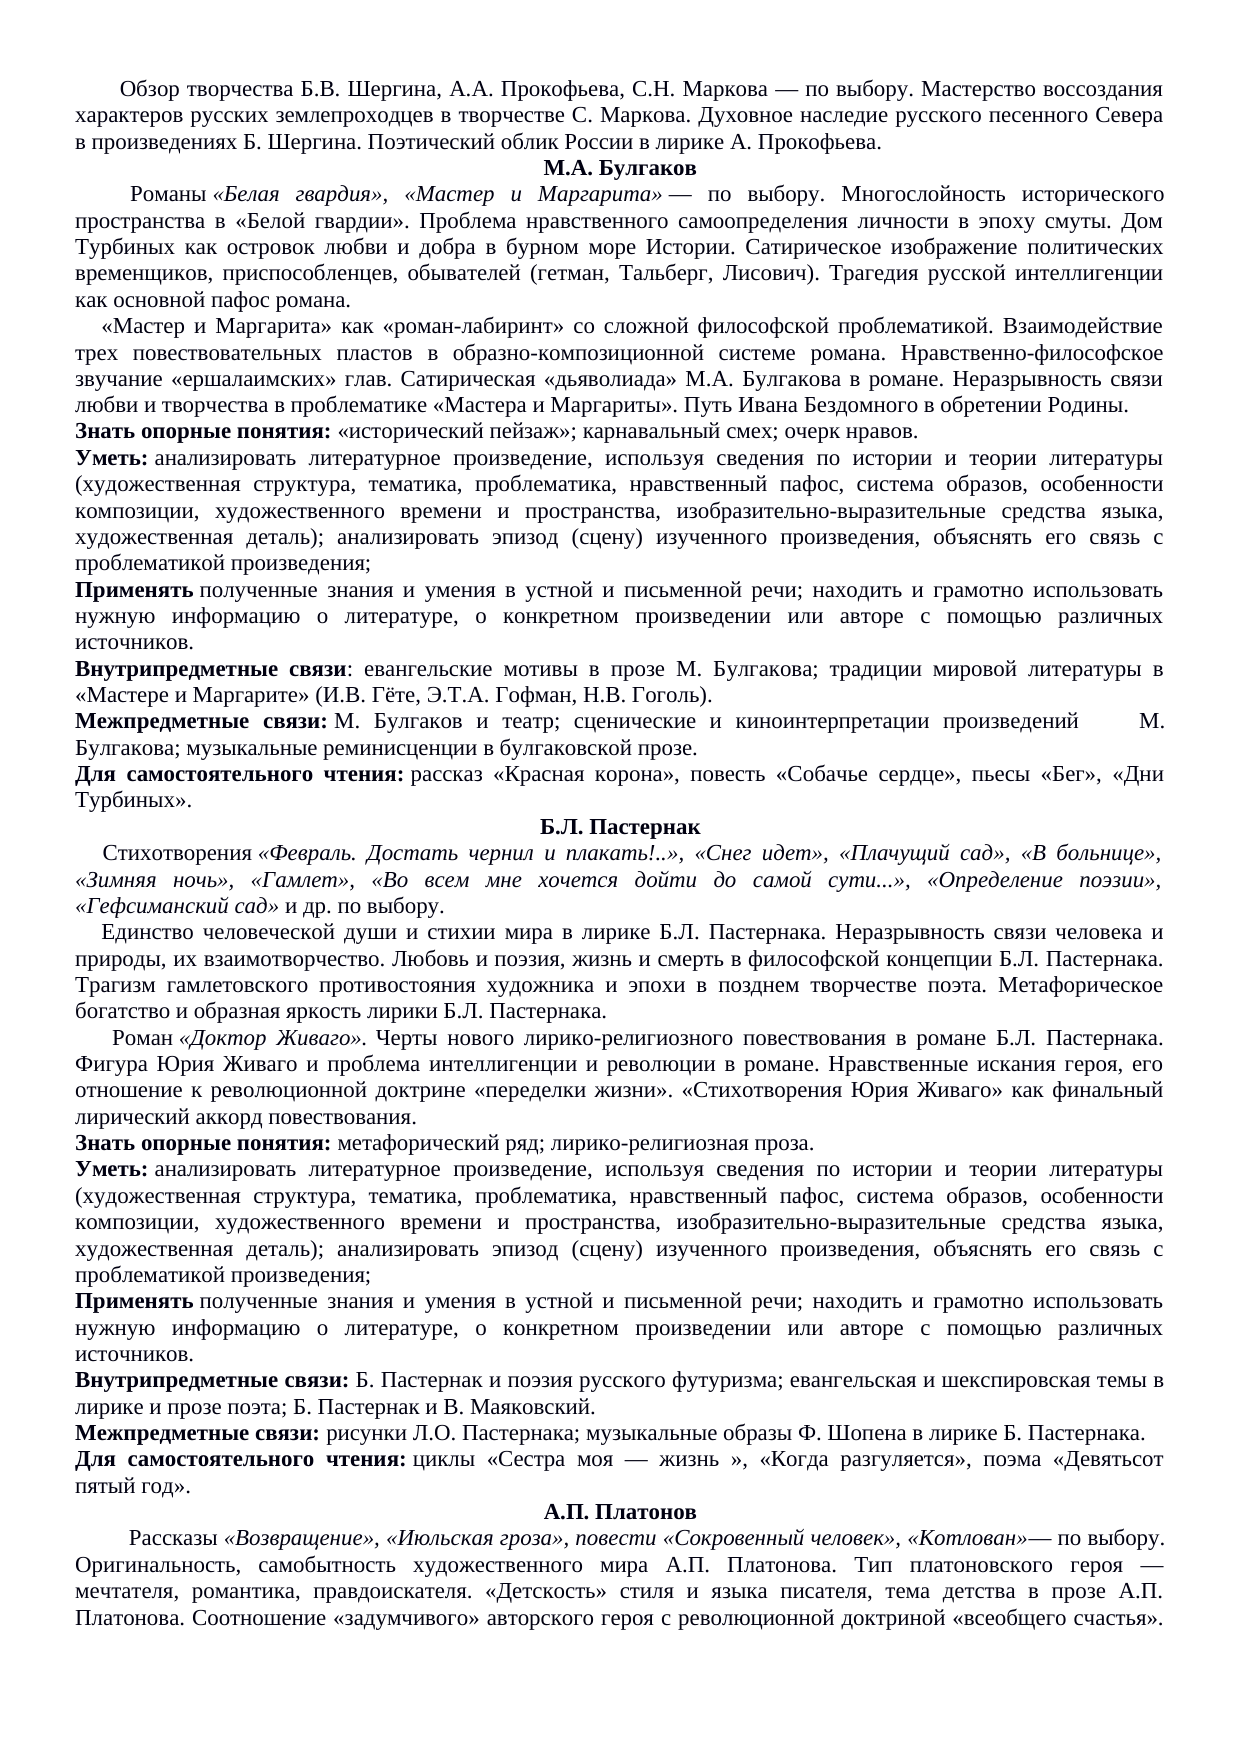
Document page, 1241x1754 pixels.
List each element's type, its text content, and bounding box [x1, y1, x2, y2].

text Межпредметные связи: рисунки Л.О. Пастернака; музыкальные образы Ф. Шопена в лирике Б. Пастернака. [75, 1419, 1165, 1445]
text Романы «Белая гвардия», «Мастер и Маргарита» — по выбору. Многослойность исторического пространства в «Белой гвардии». Проблема нравственного самоопределения личности в эпоху смуты. Дом Турбиных как островок любви и добра в бурном море Истории. Сатирическое изображение политических временщиков, приспособленцев, обывателей (гетман, Тальберг, Лисович). Трагедия русской интеллигенции как основной пафос романа. [75, 180, 1165, 312]
text Знать опорные понятия: «исторический пейзаж»; карнавальный смех; очерк нравов. [75, 418, 1165, 444]
text М.А. Булгаков [75, 154, 1165, 180]
text Обзор творчества Б.В. Шергина, А.А. Прокофьева, С.Н. Маркова — по выбору. Мастерство воссоздания характеров русских землепроходцев в творчестве С. Маркова. Духовное наследие русского песенного Севера в произведениях Б. Шергина. Поэтический облик России в лирике А. Прокофьева. [75, 75, 1165, 154]
text Единство человеческой души и стихии мира в лирике Б.Л. Пастернака. Неразрывность связи человека и природы, их взаимотворчество. Любовь и поэзия, жизнь и смерть в философской концепции Б.Л. Пастернака. Трагизм гамлетовского противостояния художника и эпохи в позднем творчестве поэта. Метафорическое богатство и образная яркость лирики Б.Л. Пастернака. [75, 918, 1165, 1024]
text Знать опорные понятия: метафорический ряд; лирико-религиозная проза. [75, 1129, 1165, 1156]
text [75, 1524, 1165, 1630]
text А.П. Платонов [75, 1498, 1165, 1524]
text Роман «Доктор Живаго». Черты нового лирико-религиозного повествования в романе Б.Л. Пастернака. Фигура Юрия Живаго и проблема интеллигенции и революции в романе. Нравственные искания героя, его отношение к революционной доктрине «переделки жизни». «Стихотворения Юрия Живаго» как финальный лирический аккорд повествования. [75, 1024, 1165, 1129]
text Б.Л. Пастернак [75, 813, 1165, 839]
text Для самостоятельного чтения: циклы «Сестра моя — жизнь », «Когда разгуляется», поэма «Девятьсот пятый год». [75, 1445, 1165, 1498]
text Стихотворения «Февраль. Достать чернил и плакать!..», «Снег идет», «Плачущий сад», «В больнице», «Зимняя ночь», «Гамлет», «Во всем мне хочется дойти до самой сути...», «Определение поэзии», «Гефсиманский сад» и др. по выбору. [75, 839, 1165, 918]
text Внутрипредметные связи: евангельские мотивы в прозе М. Булгакова; традиции мировой литературы в «Мастере и Маргарите» (И.В. Гёте, Э.Т.А. Гофман, Н.В. Гоголь). [75, 655, 1165, 707]
text Для самостоятельного чтения: рассказ «Красная корона», повесть «Собачье сердце», пьесы «Бег», «Дни Турбиных». [75, 760, 1165, 813]
text «Мастер и Маргарита» как «роман-лабиринт» со сложной философской проблематикой. Взаимодействие трех повествовательных пластов в образно-композиционной системе романа. Нравственно-философское звучание «ершалаимских» глав. Сатирическая «дьяволиада» М.А. Булгакова в романе. Неразрывность связи любви и творчества в проблематике «Мастера и Маргариты». Путь Ивана Бездомного в обретении Родины. [75, 312, 1165, 418]
text Межпредметные связи: М. Булгаков и театр; сценические и киноинтерпретации произведений М. Булгакова; музыкальные реминисценции в булгаковской прозе. [75, 707, 1165, 760]
text Внутрипредметные связи: Б. Пастернак и поэзия русского футуризма; евангельская и шекспировская темы в лирике и прозе поэта; Б. Пастернак и В. Маяковский. [75, 1366, 1165, 1419]
